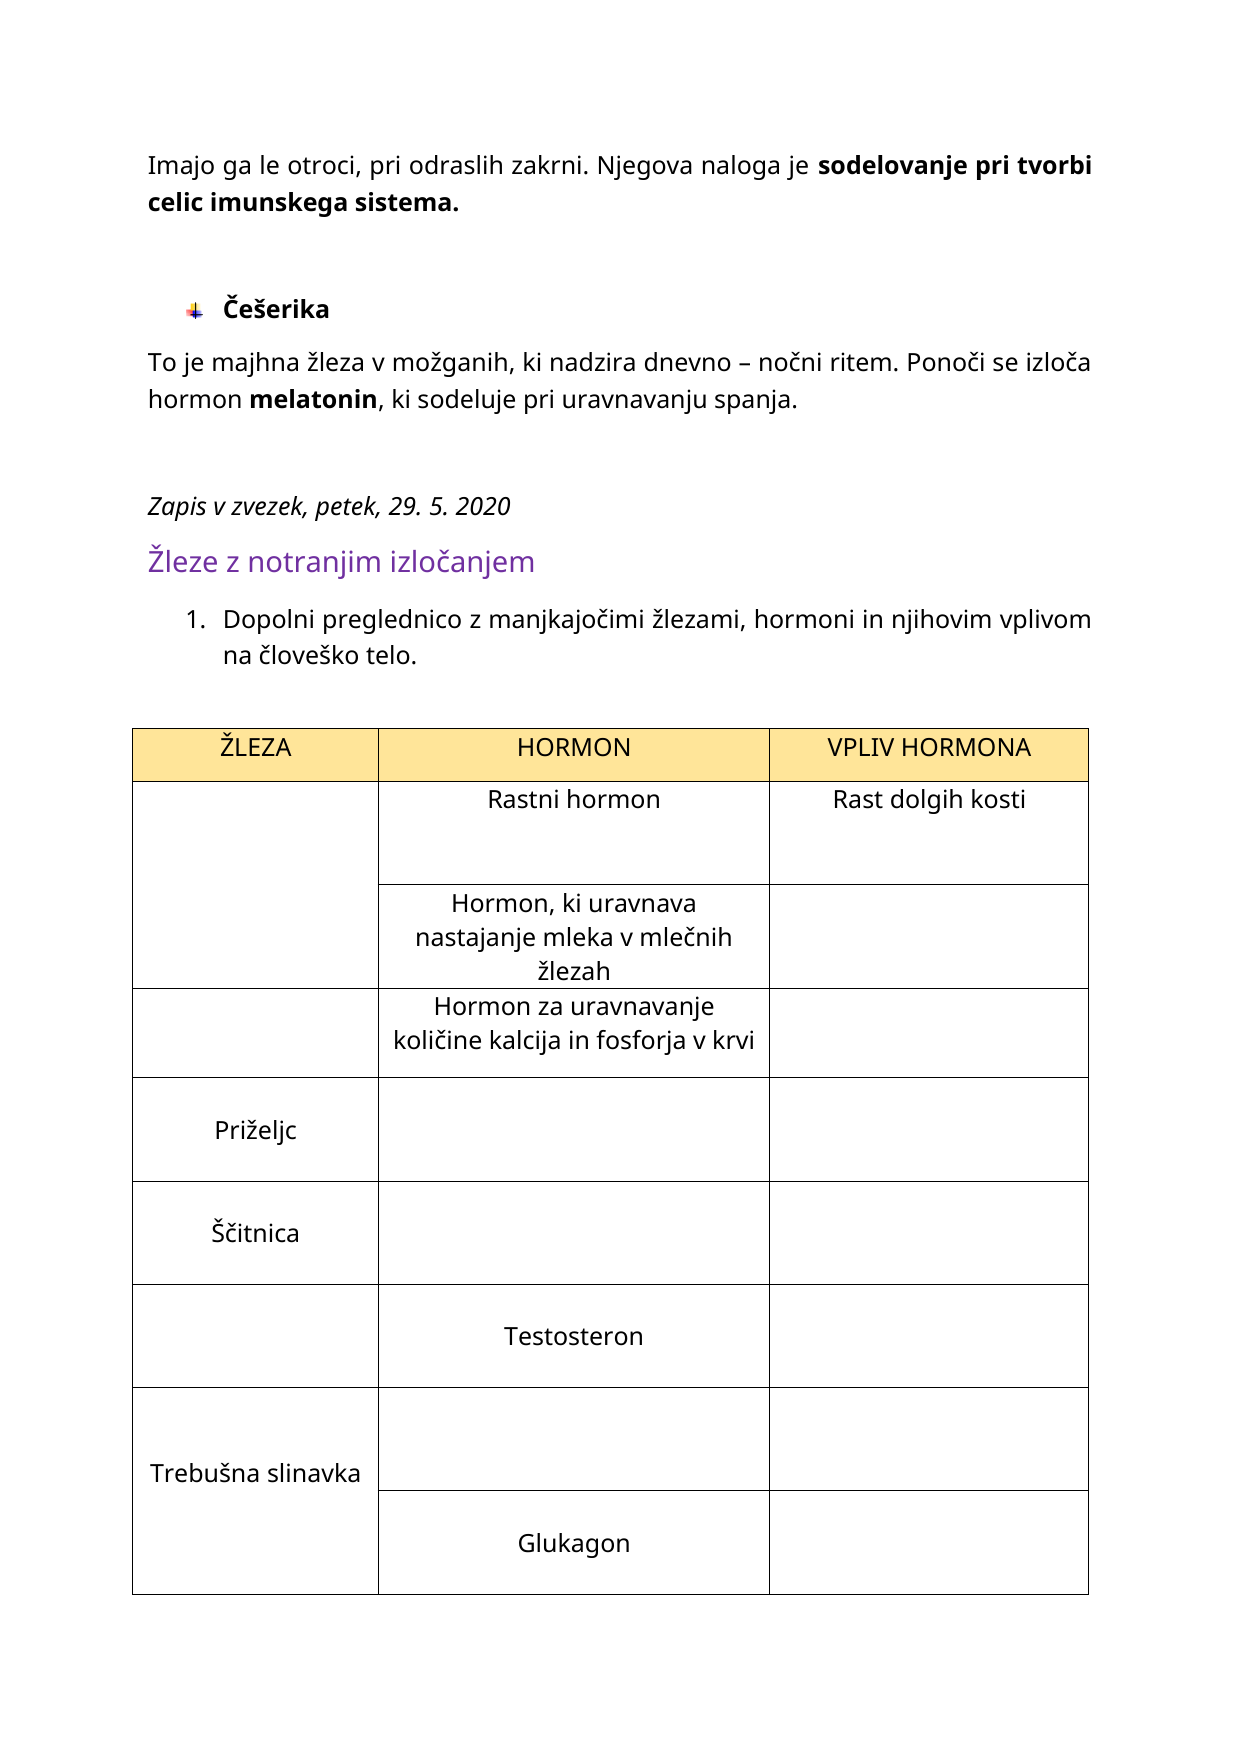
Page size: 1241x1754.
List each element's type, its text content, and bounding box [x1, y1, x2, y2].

table_cell [770, 989, 1088, 1077]
table_cell Rast dolgih kosti [770, 782, 1088, 884]
table_cell [379, 1388, 769, 1490]
table_cell [770, 1388, 1088, 1490]
table_cell Testosteron [379, 1285, 769, 1387]
table_cell [770, 1078, 1088, 1181]
table_cell [379, 1078, 769, 1181]
picture [186, 301, 203, 319]
table_cell [770, 1285, 1088, 1387]
table_cell [133, 782, 378, 987]
text To je majhna žleza v možganih, ki nadzira dnevno – nočni ritem. Ponoči se izloča hormon melatonin, ki sodeluje pri uravnavanju spanja. [148, 345, 1093, 416]
table_cell Rastni hormon [379, 782, 769, 884]
table_header VPLIV HORMONA [770, 729, 1088, 781]
table_header HORMON [379, 729, 769, 781]
table_cell [770, 885, 1088, 987]
table_cell [379, 1182, 769, 1284]
table_cell [770, 1182, 1088, 1284]
text Imajo ga le otroci, pri odraslih zakrni. Njegova naloga je sodelovanje pri tvorbi celic imunskega sistema. [148, 148, 1093, 218]
table_cell [133, 1285, 378, 1387]
table_cell Glukagon [379, 1491, 769, 1593]
table_header ŽLEZA [133, 729, 378, 781]
table_cell [133, 989, 378, 1077]
table_cell Hormon za uravnavanje količine kalcija in fosforja v krvi [379, 989, 769, 1077]
list Češerika [185, 291, 1093, 325]
table_cell Hormon, ki uravnava nastajanje mleka v mlečnih žlezah [379, 885, 769, 987]
table_cell Trebušna slinavka [133, 1388, 378, 1593]
text Zapis v zvezek, petek, 29. 5. 2020 [148, 488, 1093, 522]
text Žleze z notranjim izločanjem [148, 542, 1093, 581]
table_cell [770, 1491, 1088, 1593]
list Dopolni preglednico z manjkajočimi žlezami, hormoni in njihovim vplivom na človeško telo. [185, 601, 1093, 672]
table_cell Priželjc [133, 1078, 378, 1181]
table_cell Ščitnica [133, 1182, 378, 1284]
